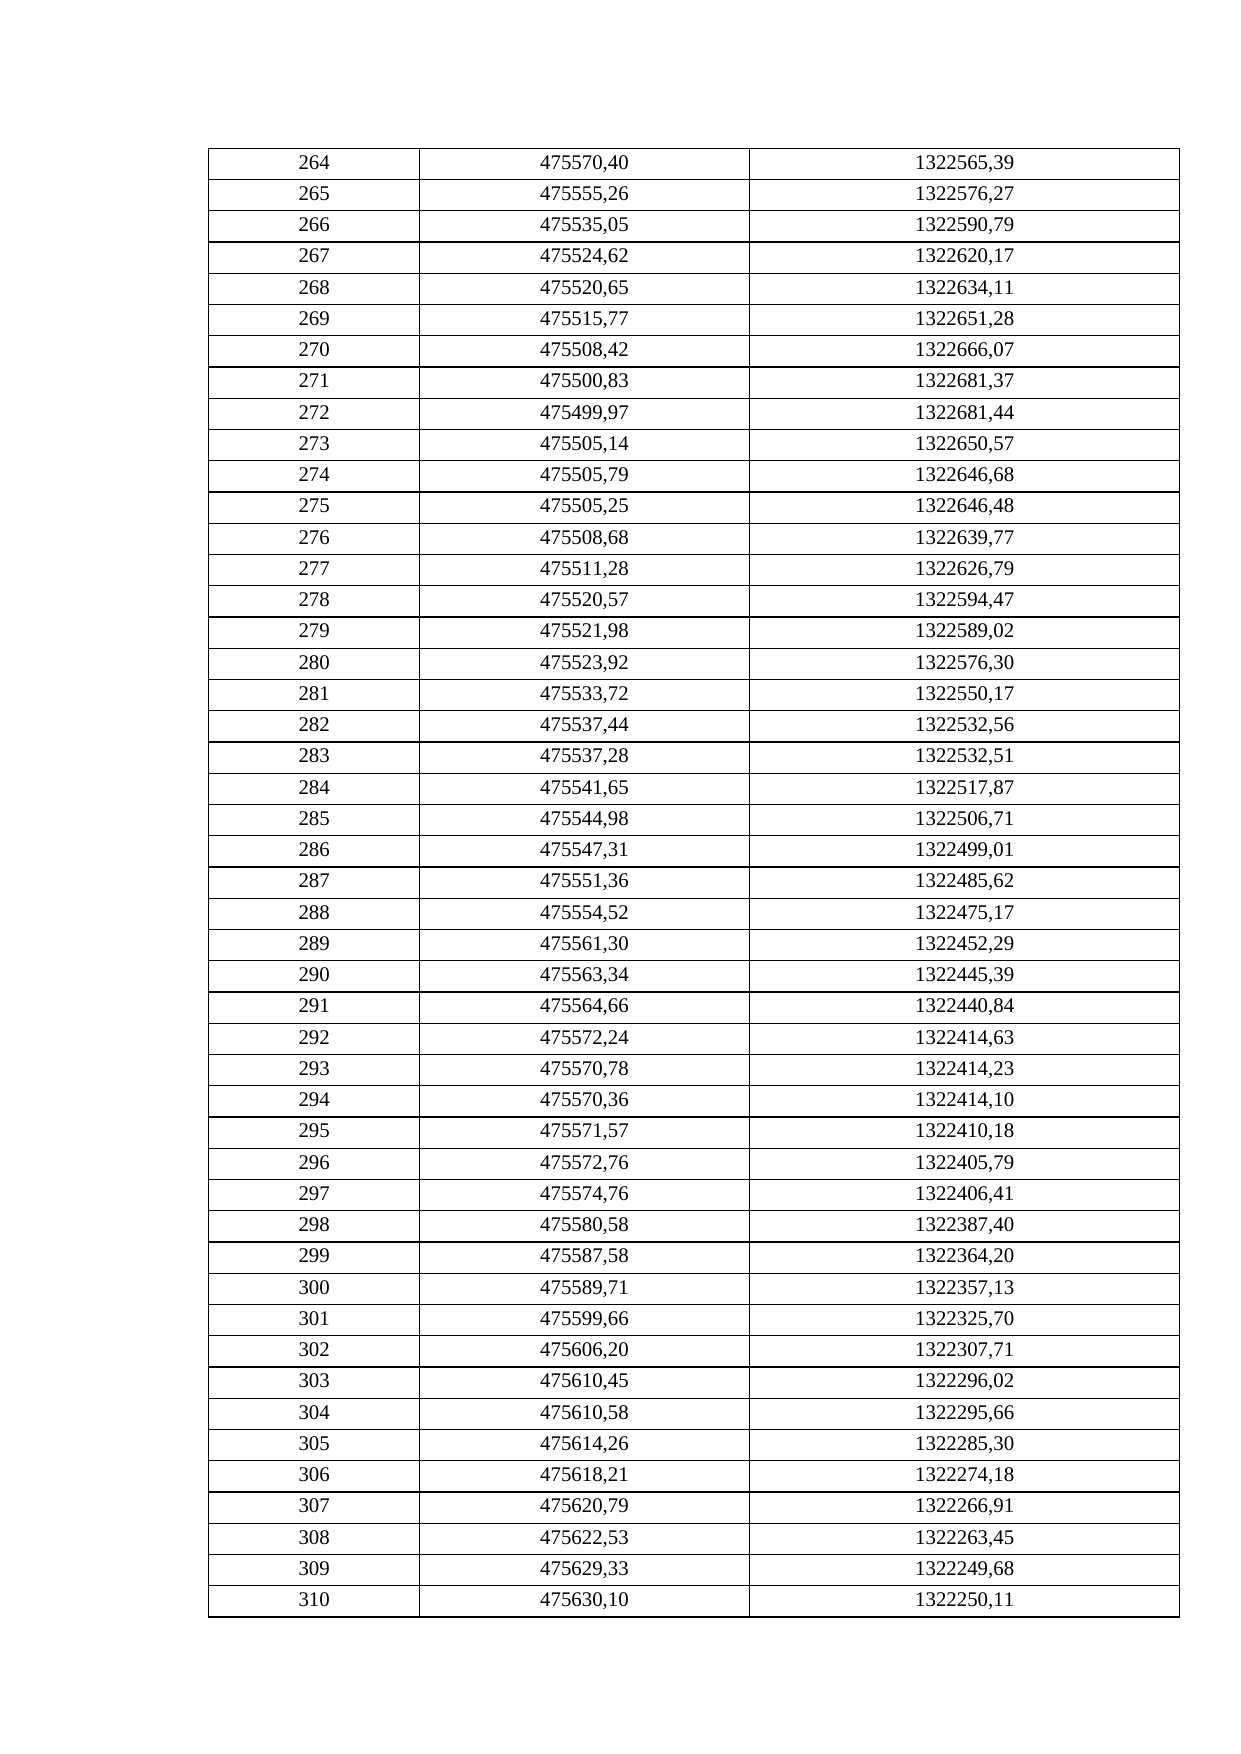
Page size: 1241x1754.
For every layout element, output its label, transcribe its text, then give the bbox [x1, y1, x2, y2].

table_cell 1322387,40 [750, 1211, 1179, 1241]
table_cell 1322532,56 [750, 711, 1179, 741]
table_cell 475508,42 [420, 336, 749, 366]
table_cell 475570,36 [420, 1086, 749, 1116]
table_cell 475537,44 [420, 711, 749, 741]
table_cell 475505,79 [420, 461, 749, 491]
table_cell 1322414,63 [750, 1024, 1179, 1054]
table_cell 287 [209, 868, 419, 898]
table_cell 475580,58 [420, 1211, 749, 1241]
table_cell 282 [209, 711, 419, 741]
table_cell 1322532,51 [750, 743, 1179, 773]
table_cell 475572,76 [420, 1149, 749, 1179]
table_cell 271 [209, 368, 419, 398]
table_cell 273 [209, 430, 419, 460]
table_cell 298 [209, 1211, 419, 1241]
table_cell 1322307,71 [750, 1336, 1179, 1366]
table_cell 1322634,11 [750, 274, 1179, 304]
table_cell 303 [209, 1368, 419, 1398]
table_cell 1322681,37 [750, 368, 1179, 398]
table_cell 300 [209, 1274, 419, 1304]
table_cell 475505,14 [420, 430, 749, 460]
table_cell 1322266,91 [750, 1493, 1179, 1523]
table_cell 1322475,17 [750, 899, 1179, 929]
table_cell 475533,72 [420, 680, 749, 710]
table_cell 281 [209, 680, 419, 710]
table_cell 1322620,17 [750, 243, 1179, 273]
table_cell 286 [209, 836, 419, 866]
table_cell 290 [209, 961, 419, 991]
table_cell 1322639,77 [750, 524, 1179, 554]
table_cell 1322517,87 [750, 774, 1179, 804]
table_cell 475570,40 [420, 149, 749, 179]
table_cell 475618,21 [420, 1461, 749, 1491]
table_cell 266 [209, 211, 419, 241]
table_cell 475614,26 [420, 1430, 749, 1460]
table_cell 1322263,45 [750, 1524, 1179, 1554]
table_cell 475508,68 [420, 524, 749, 554]
table_cell 475571,57 [420, 1118, 749, 1148]
table_cell 1322626,79 [750, 555, 1179, 585]
table_cell 283 [209, 743, 419, 773]
table_cell 475524,62 [420, 243, 749, 273]
table_cell 475499,97 [420, 399, 749, 429]
table_cell 475563,34 [420, 961, 749, 991]
table_cell 284 [209, 774, 419, 804]
table_cell 305 [209, 1430, 419, 1460]
table_cell 1322576,30 [750, 649, 1179, 679]
table_cell 475599,66 [420, 1305, 749, 1335]
table_cell 291 [209, 993, 419, 1023]
table_cell 1322651,28 [750, 305, 1179, 335]
table_cell 295 [209, 1118, 419, 1148]
table_cell 475570,78 [420, 1055, 749, 1085]
table_cell 1322590,79 [750, 211, 1179, 241]
table_cell 1322666,07 [750, 336, 1179, 366]
table_cell 267 [209, 243, 419, 273]
table_cell 1322295,66 [750, 1399, 1179, 1429]
table_cell 309 [209, 1555, 419, 1585]
table_cell 1322576,27 [750, 180, 1179, 210]
table_cell 475574,76 [420, 1180, 749, 1210]
table_cell 1322452,29 [750, 930, 1179, 960]
table_cell 475572,24 [420, 1024, 749, 1054]
table_cell 475505,25 [420, 493, 749, 523]
table_cell 301 [209, 1305, 419, 1335]
table_cell 475620,79 [420, 1493, 749, 1523]
table_cell 475610,58 [420, 1399, 749, 1429]
table_cell 475544,98 [420, 805, 749, 835]
table_cell 475541,65 [420, 774, 749, 804]
table_cell 264 [209, 149, 419, 179]
table_cell 275 [209, 493, 419, 523]
table_cell 304 [209, 1399, 419, 1429]
table_cell 1322274,18 [750, 1461, 1179, 1491]
table_cell 308 [209, 1524, 419, 1554]
table_cell 475515,77 [420, 305, 749, 335]
table_cell 1322445,39 [750, 961, 1179, 991]
table_cell 475521,98 [420, 618, 749, 648]
table_cell 1322285,30 [750, 1430, 1179, 1460]
table_cell 1322650,57 [750, 430, 1179, 460]
table_cell 280 [209, 649, 419, 679]
table_cell 296 [209, 1149, 419, 1179]
table_cell 293 [209, 1055, 419, 1085]
table_cell 1322296,02 [750, 1368, 1179, 1398]
table_cell 475622,53 [420, 1524, 749, 1554]
table_cell 475630,10 [420, 1586, 749, 1616]
table_cell 475554,52 [420, 899, 749, 929]
table_cell 297 [209, 1180, 419, 1210]
table_cell 307 [209, 1493, 419, 1523]
table_cell 1322550,17 [750, 680, 1179, 710]
table_cell 475535,05 [420, 211, 749, 241]
table_cell 1322594,47 [750, 586, 1179, 616]
table_cell 1322249,68 [750, 1555, 1179, 1585]
table_cell 279 [209, 618, 419, 648]
table_cell 310 [209, 1586, 419, 1616]
table_cell 475564,66 [420, 993, 749, 1023]
table_cell 1322646,68 [750, 461, 1179, 491]
table_cell 475523,92 [420, 649, 749, 679]
table_cell 1322406,41 [750, 1180, 1179, 1210]
table_cell 1322565,39 [750, 149, 1179, 179]
table_cell 475587,58 [420, 1243, 749, 1273]
table_cell 292 [209, 1024, 419, 1054]
table_cell 268 [209, 274, 419, 304]
table_cell 1322405,79 [750, 1149, 1179, 1179]
table_cell 269 [209, 305, 419, 335]
table_cell 285 [209, 805, 419, 835]
table_cell 1322325,70 [750, 1305, 1179, 1335]
table_cell 1322414,23 [750, 1055, 1179, 1085]
table_cell 1322440,84 [750, 993, 1179, 1023]
table_cell 278 [209, 586, 419, 616]
table_cell 1322646,48 [750, 493, 1179, 523]
table_cell 1322357,13 [750, 1274, 1179, 1304]
table_cell 294 [209, 1086, 419, 1116]
table_cell 1322499,01 [750, 836, 1179, 866]
table_cell 475561,30 [420, 930, 749, 960]
table_cell 475629,33 [420, 1555, 749, 1585]
table_cell 272 [209, 399, 419, 429]
table_cell 1322414,10 [750, 1086, 1179, 1116]
table_cell 475555,26 [420, 180, 749, 210]
table_cell 1322250,11 [750, 1586, 1179, 1616]
table_cell 274 [209, 461, 419, 491]
table_cell 277 [209, 555, 419, 585]
table_cell 270 [209, 336, 419, 366]
table_cell 475520,57 [420, 586, 749, 616]
table_cell 306 [209, 1461, 419, 1491]
table_cell 475610,45 [420, 1368, 749, 1398]
table_cell 475537,28 [420, 743, 749, 773]
table_cell 1322410,18 [750, 1118, 1179, 1148]
table_cell 288 [209, 899, 419, 929]
table_cell 276 [209, 524, 419, 554]
table_cell 1322681,44 [750, 399, 1179, 429]
table_cell 1322506,71 [750, 805, 1179, 835]
table_cell 1322364,20 [750, 1243, 1179, 1273]
table_cell 1322485,62 [750, 868, 1179, 898]
table_cell 475500,83 [420, 368, 749, 398]
table_cell 475520,65 [420, 274, 749, 304]
table_cell 289 [209, 930, 419, 960]
table_cell 299 [209, 1243, 419, 1273]
table_cell 302 [209, 1336, 419, 1366]
table_cell 475551,36 [420, 868, 749, 898]
table_cell 475606,20 [420, 1336, 749, 1366]
table_cell 475589,71 [420, 1274, 749, 1304]
table_cell 475547,31 [420, 836, 749, 866]
table_cell 1322589,02 [750, 618, 1179, 648]
table_cell 265 [209, 180, 419, 210]
table_cell 475511,28 [420, 555, 749, 585]
